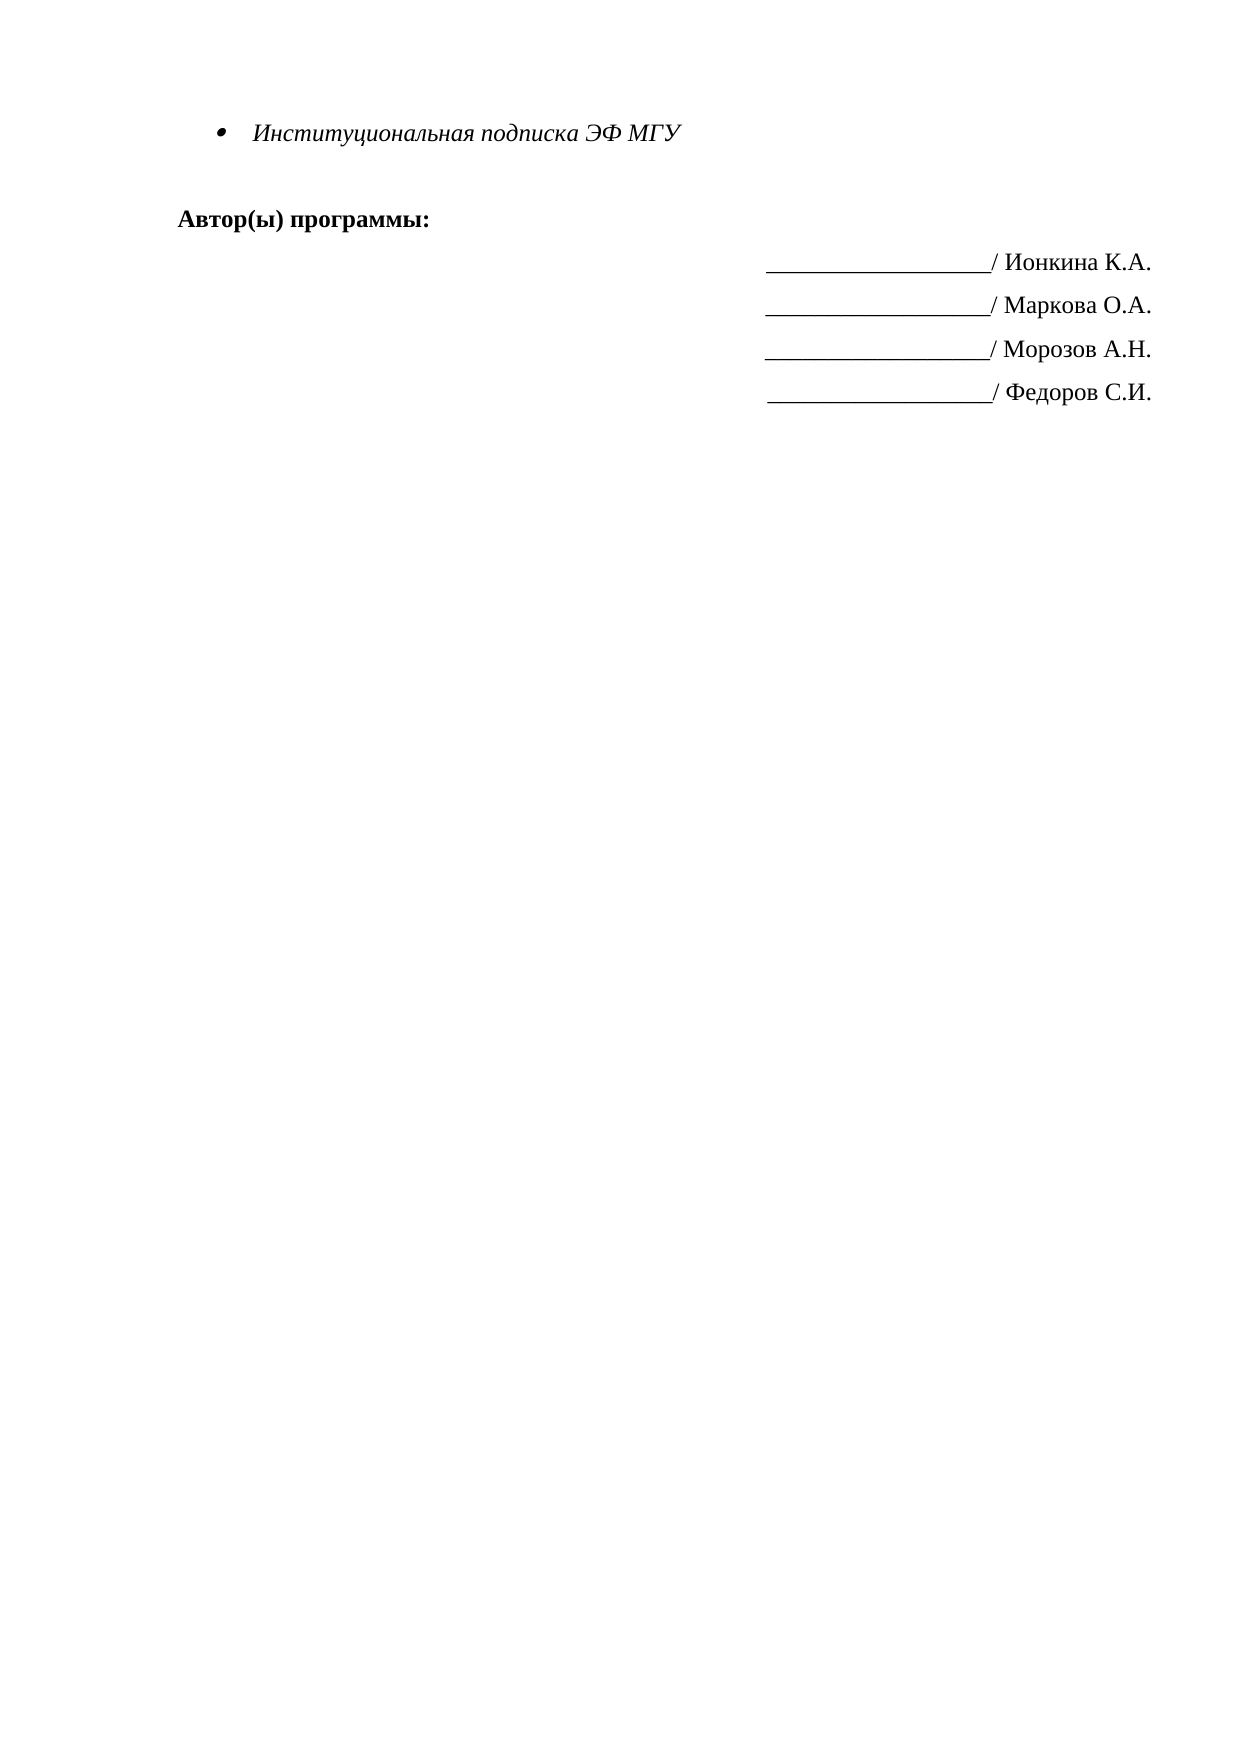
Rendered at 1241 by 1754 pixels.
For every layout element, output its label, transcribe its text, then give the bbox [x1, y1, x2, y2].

list Институциональная подписка ЭФ МГУ [215, 118, 1152, 147]
text __________________/ Морозов А.Н. [177, 334, 1152, 362]
text __________________/ Маркова О.А. [177, 291, 1152, 319]
text __________________/ Федоров С.И. [177, 377, 1152, 406]
text __________________/ Ионкина К.А. [177, 247, 1152, 276]
text Автор(ы) программы: [177, 204, 1152, 233]
